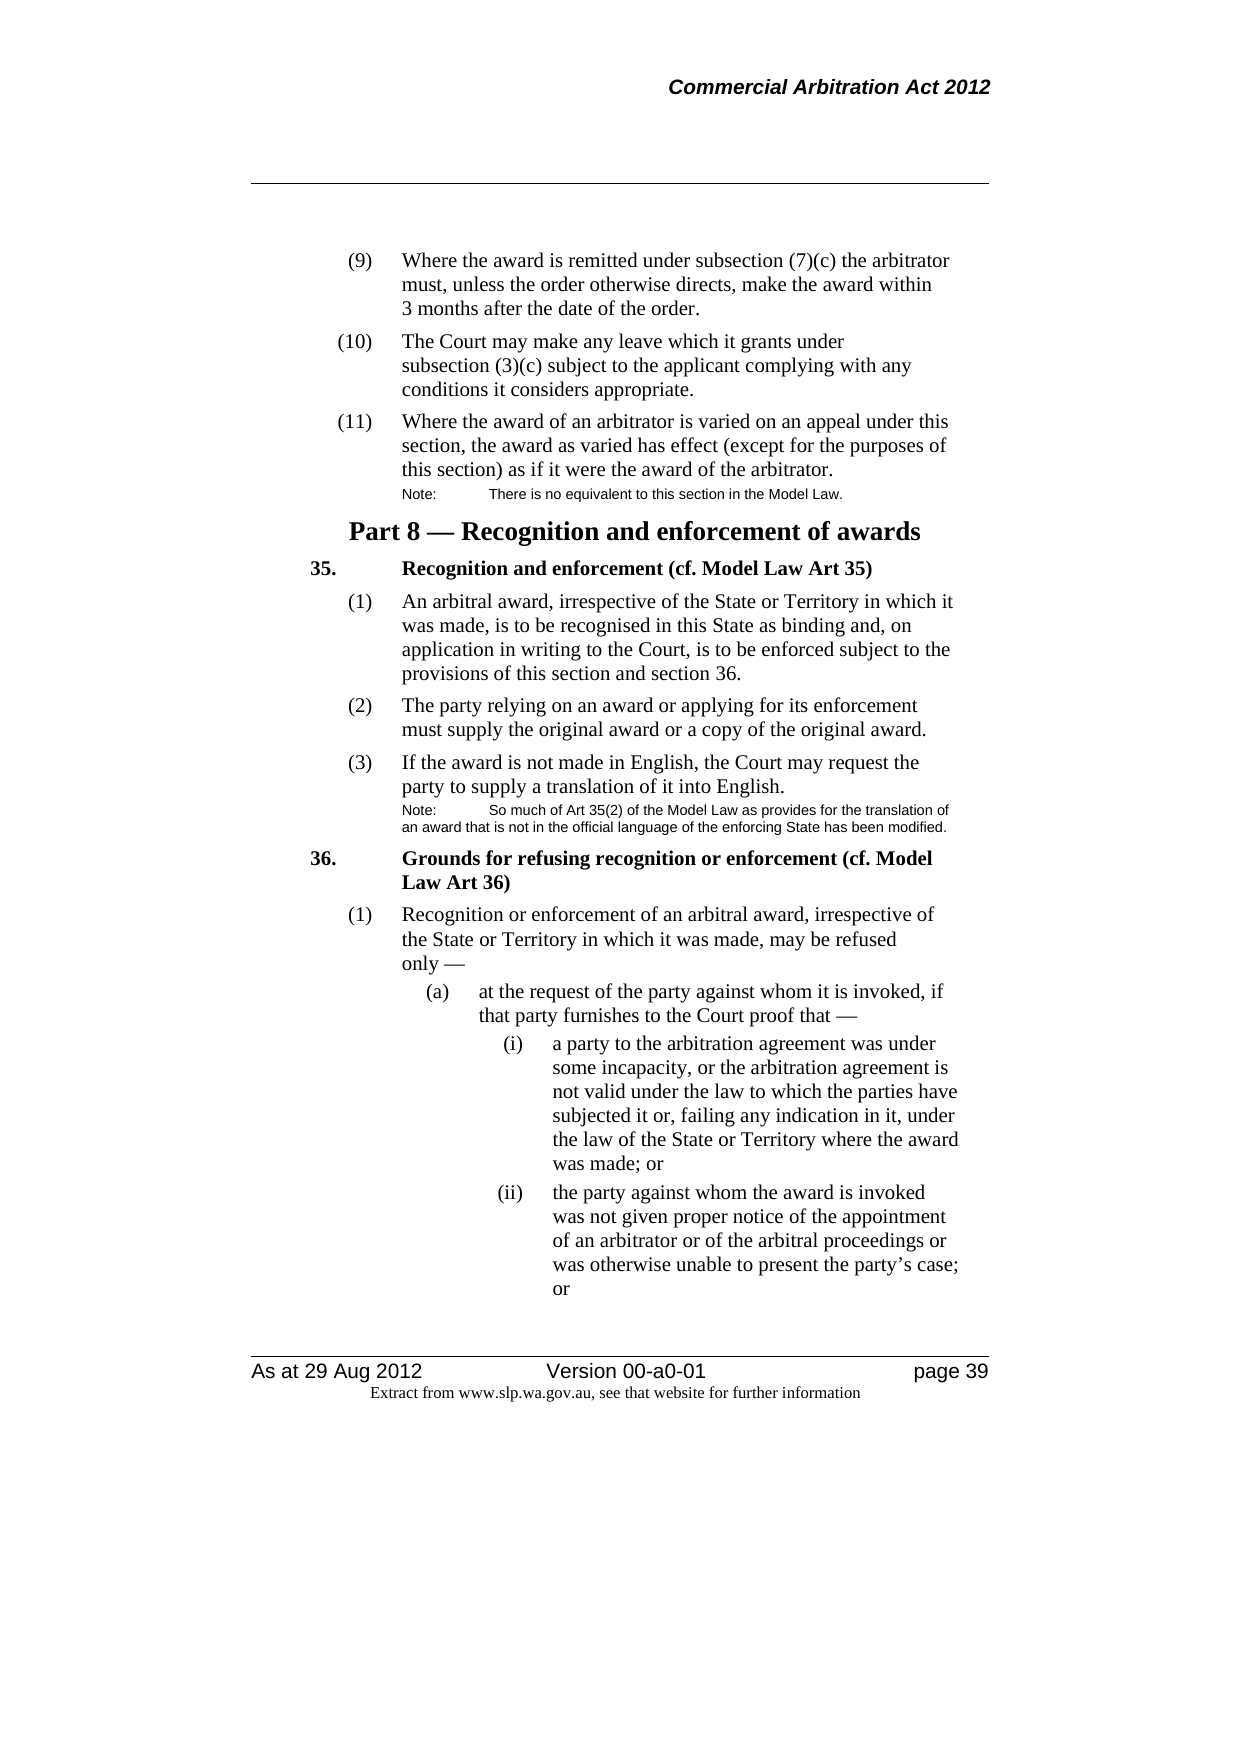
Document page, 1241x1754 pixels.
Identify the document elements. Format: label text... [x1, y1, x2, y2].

text (2) The party relying on an award or applying for its enforcement must supply the original award or a copy of the original award. [313, 693, 959, 741]
text (a) at the request of the party against whom it is invoked, if that party furnishes to the Court proof that — [390, 979, 959, 1027]
subtitle 36. Grounds for refusing recognition or enforcement (cf. Model Law Art 36) [310, 846, 959, 894]
text (ii) the party against whom the award is invoked was not given proper notice of the appointment of an arbitrator or of the arbitral proceedings or was otherwise unable to present the party’s case; or [464, 1179, 959, 1300]
subtitle Part 8 — Recognition and enforcement of awards [310, 515, 959, 546]
subtitle 35. Recognition and enforcement (cf. Model Law Art 35) [310, 556, 959, 580]
text Note: There is no equivalent to this section in the Model Law. [310, 485, 959, 502]
text (10) The Court may make any leave which it grants under subsection (3)(c) subject to the applicant complying with any conditions it considers appropriate. [313, 328, 959, 401]
text (1) Recognition or enforcement of an arbitral award, irrespective of the State or Territory in which it was made, may be refused only — [313, 902, 959, 974]
text (i) a party to the arbitration agreement was under some incapacity, or the arbitration agreement is not valid under the law to which the parties have subjected it or, failing any indication in it, under the law of the State or Territory where the award was made; or [464, 1031, 959, 1175]
text Note: So much of Art 35(2) of the Model Law as provides for the translation of an award that is not in the official language of the enforcing State has been modified. [310, 802, 959, 836]
text (1) An arbitral award, irrespective of the State or Territory in which it was made, is to be recognised in this State as binding and, on application in writing to the Court, is to be enforced subject to the provisions of this section and section 36. [313, 589, 959, 685]
text (3) If the award is not made in English, the Court may request the party to supply a translation of it into English. [313, 750, 959, 798]
text (9) Where the award is remitted under subsection (7)(c) the arbitrator must, unless the order otherwise directs, make the award within 3 months after the date of the order. [313, 248, 959, 320]
text (11) Where the award of an arbitrator is varied on an appeal under this section, the award as varied has effect (except for the purposes of this section) as if it were the award of the arbitrator. [313, 409, 959, 481]
